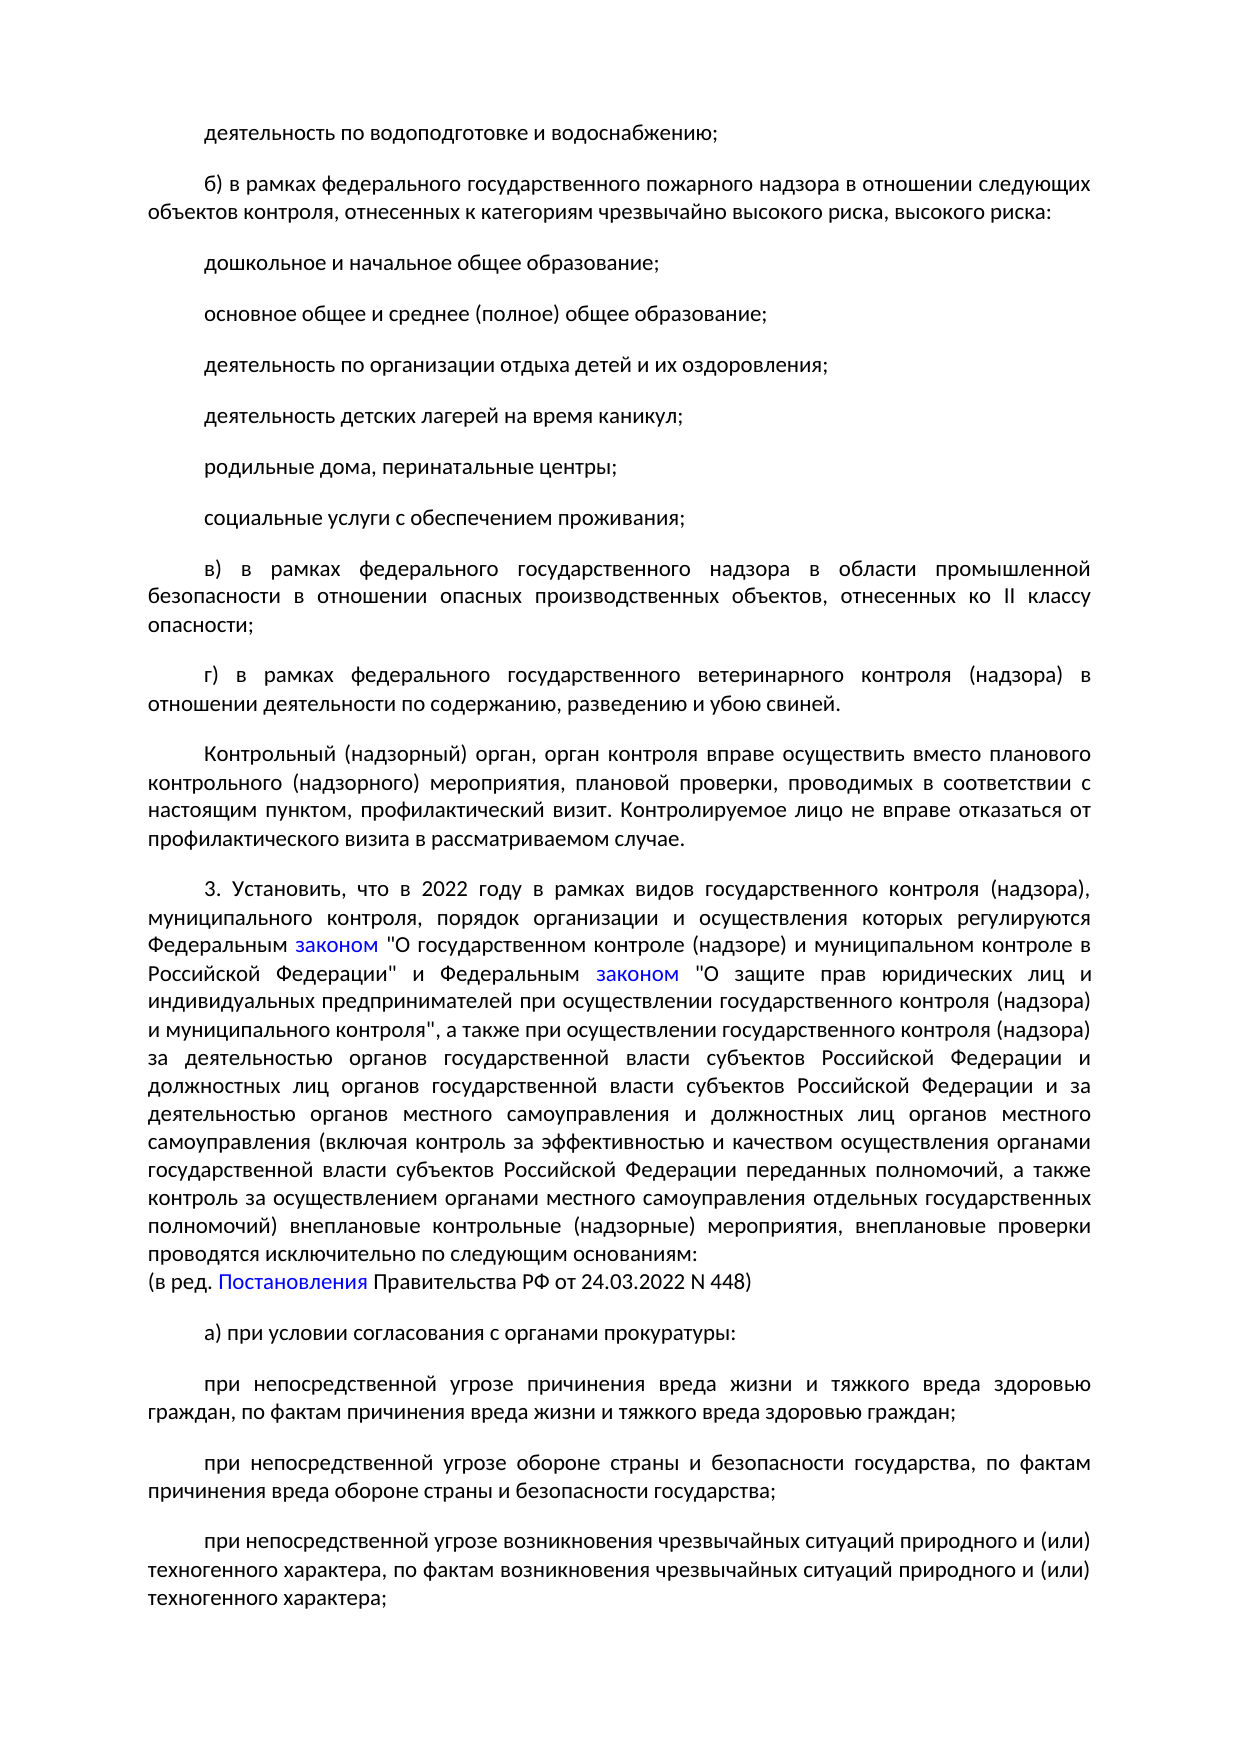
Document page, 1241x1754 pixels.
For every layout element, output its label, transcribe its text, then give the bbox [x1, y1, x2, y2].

text (в ред. Постановления Правительства РФ от 24.03.2022 N 448) [148, 1267, 1092, 1295]
text социальные услуги с обеспечением проживания; [148, 503, 1092, 531]
text деятельность по водоподготовке и водоснабжению; [148, 118, 1092, 146]
text б) в рамках федерального государственного пожарного надзора в отношении следующих объектов контроля, отнесенных к категориям чрезвычайно высокого риска, высокого риска: [148, 169, 1092, 225]
text основное общее и среднее (полное) общее образование; [148, 299, 1092, 327]
text 3. Установить, что в 2022 году в рамках видов государственного контроля (надзора), муниципального контроля, порядок организации и осуществления которых регулируются Федеральным законом "О государственном контроле (надзоре) и муниципальном контроле в Российской Федерации" и Федеральным законом "О защите прав юридических лиц и индивидуальных предпринимателей при осуществлении государственного контроля (надзора) и муниципального контроля", а также при осуществлении государственного контроля (надзора) за деятельностью органов государственной власти субъектов Российской Федерации и должностных лиц органов государственной власти субъектов Российской Федерации и за деятельностью органов местного самоуправления и должностных лиц органов местного самоуправления (включая контроль за эффективностью и качеством осуществления органами государственной власти субъектов Российской Федерации переданных полномочий, а также контроль за осуществлением органами местного самоуправления отдельных государственных полномочий) внеплановые контрольные (надзорные) мероприятия, внеплановые проверки проводятся исключительно по следующим основаниям: [148, 874, 1092, 1267]
text при непосредственной угрозе возникновения чрезвычайных ситуаций природного и (или) техногенного характера, по фактам возникновения чрезвычайных ситуаций природного и (или) техногенного характера; [148, 1527, 1092, 1611]
text а) при условии согласования с органами прокуратуры: [148, 1318, 1092, 1346]
text в) в рамках федерального государственного надзора в области промышленной безопасности в отношении опасных производственных объектов, отнесенных ко II классу опасности; [148, 554, 1092, 638]
text деятельность по организации отдыха детей и их оздоровления; [148, 350, 1092, 378]
text Контрольный (надзорный) орган, орган контроля вправе осуществить вместо планового контрольного (надзорного) мероприятия, плановой проверки, проводимых в соответствии с настоящим пунктом, профилактический визит. Контролируемое лицо не вправе отказаться от профилактического визита в рассматриваемом случае. [148, 739, 1092, 852]
text при непосредственной угрозе обороне страны и безопасности государства, по фактам причинения вреда обороне страны и безопасности государства; [148, 1448, 1092, 1504]
text при непосредственной угрозе причинения вреда жизни и тяжкого вреда здоровью граждан, по фактам причинения вреда жизни и тяжкого вреда здоровью граждан; [148, 1369, 1092, 1425]
text деятельность детских лагерей на время каникул; [148, 401, 1092, 429]
text родильные дома, перинатальные центры; [148, 452, 1092, 480]
text дошкольное и начальное общее образование; [148, 248, 1092, 276]
text г) в рамках федерального государственного ветеринарного контроля (надзора) в отношении деятельности по содержанию, разведению и убою свиней. [148, 661, 1092, 717]
